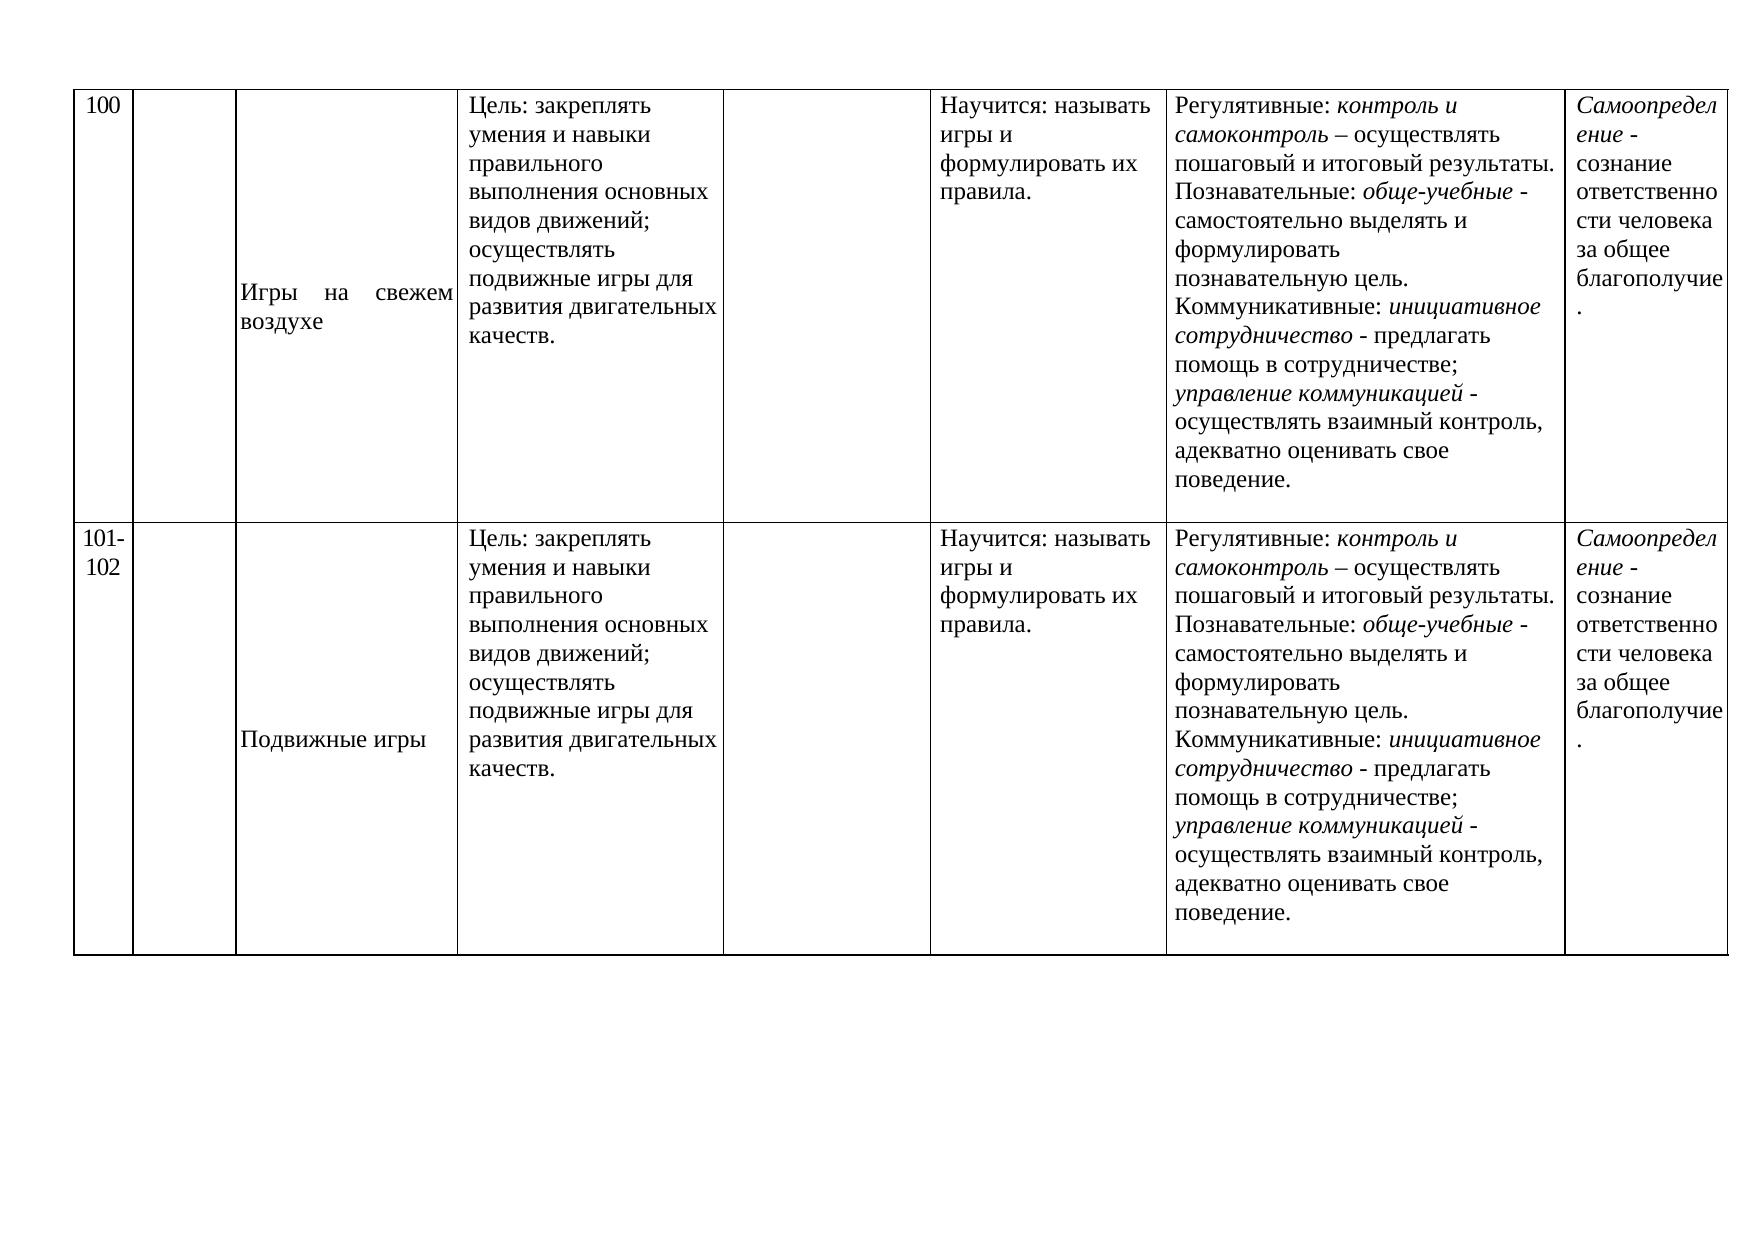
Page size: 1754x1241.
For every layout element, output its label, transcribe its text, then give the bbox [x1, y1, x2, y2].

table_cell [458, 523, 723, 954]
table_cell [1167, 523, 1564, 954]
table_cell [458, 90, 723, 521]
table_cell [724, 90, 930, 521]
table_cell [134, 523, 235, 954]
table_cell 101-102 [75, 523, 132, 954]
table_cell Игры на свежем воздухе [237, 90, 457, 521]
table_cell Подвижные игры [237, 523, 457, 954]
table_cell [1566, 90, 1727, 521]
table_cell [1566, 523, 1727, 954]
table_cell 100 [75, 90, 132, 521]
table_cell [931, 523, 1166, 954]
table_cell [724, 523, 930, 954]
table_cell [134, 90, 235, 521]
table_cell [931, 90, 1166, 521]
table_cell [1167, 90, 1564, 521]
